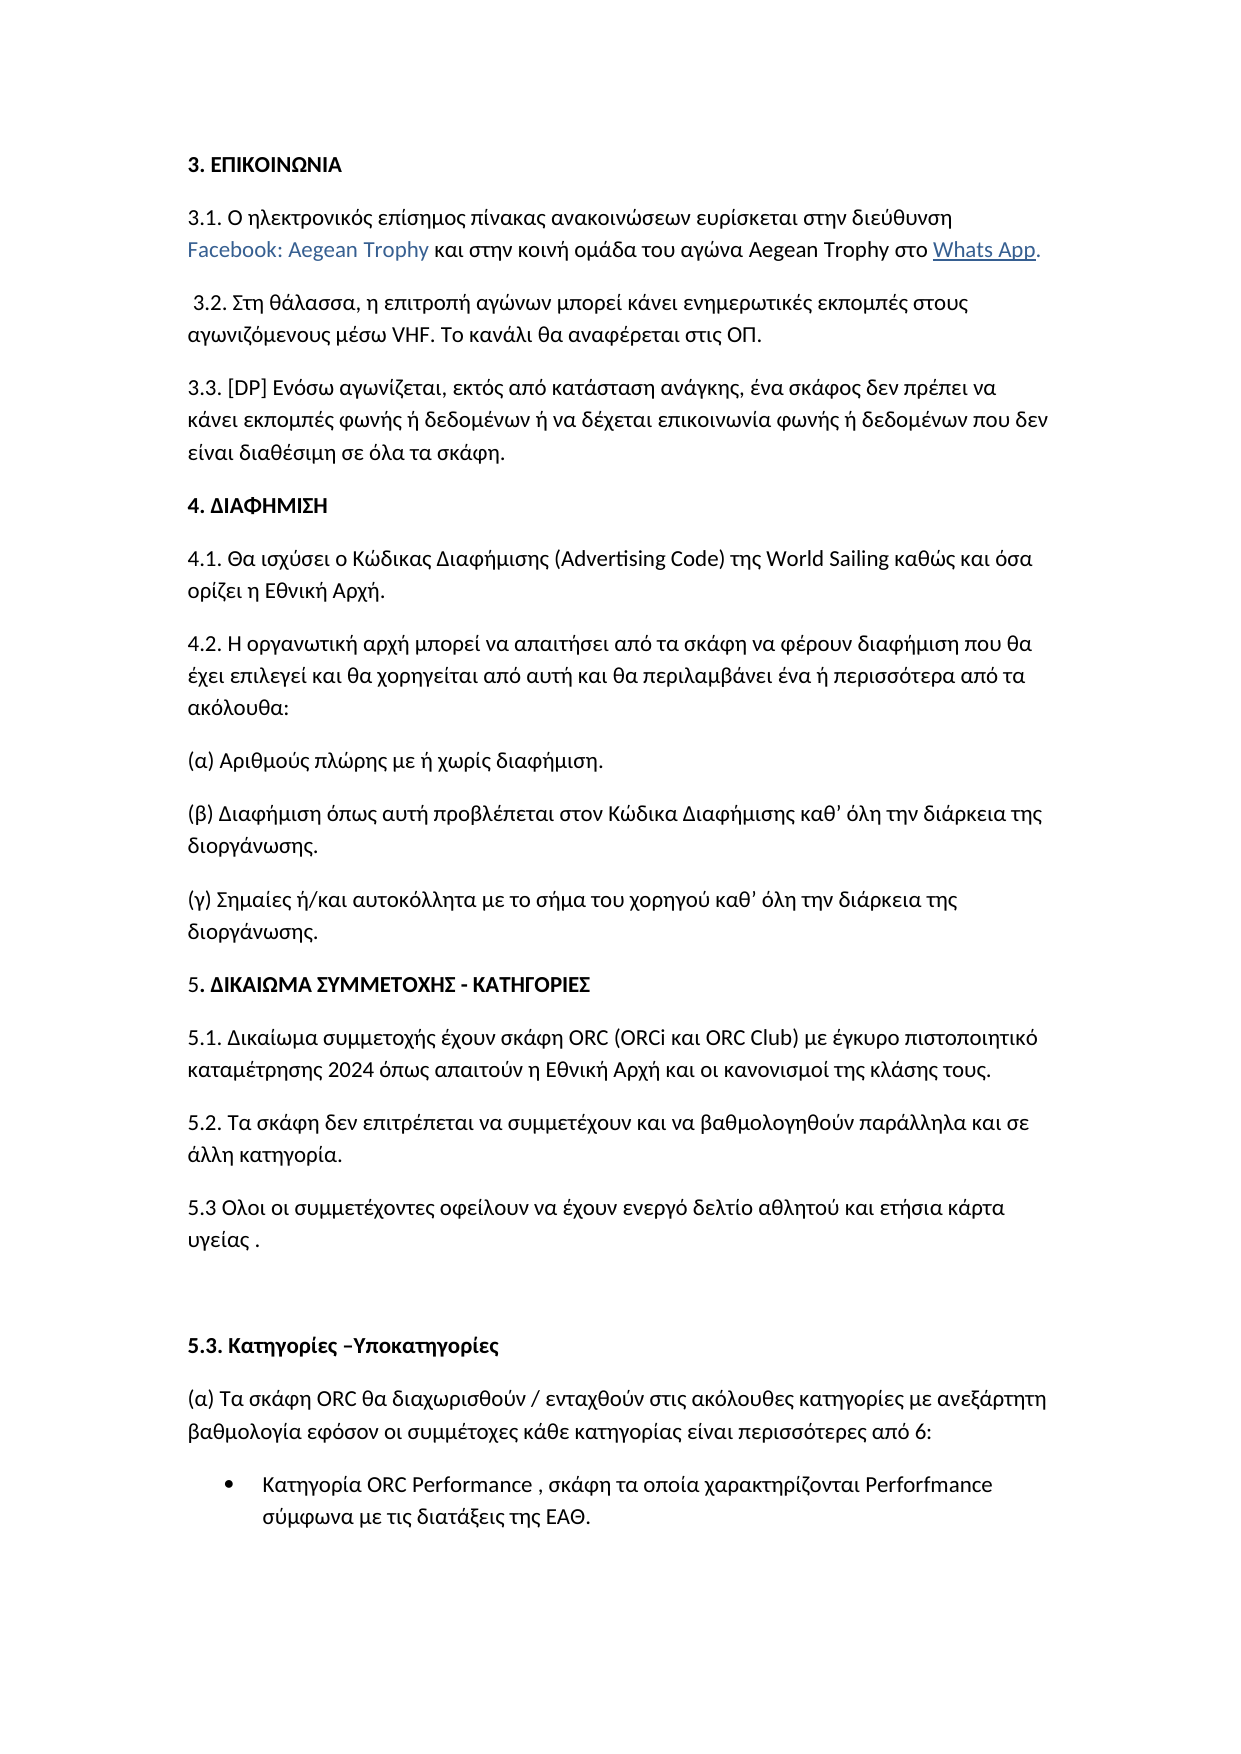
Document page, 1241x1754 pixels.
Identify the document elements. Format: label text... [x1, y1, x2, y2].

text (γ) Σημαίες ή/και αυτοκόλλητα με το σήμα του χορηγού καθ’ όλη την διάρκεια της διοργάνωσης. [187, 885, 1053, 945]
text 5.1. Δικαίωμα συμμετοχής έχουν σκάφη ORC (ORCi και ORC Club) με έγκυρο πιστοποιητικό καταμέτρησης 2024 όπως απαιτούν η Εθνική Αρχή και οι κανονισμοί της κλάσης τους. [187, 1023, 1053, 1083]
text 5.2. Τα σκάφη δεν επιτρέπεται να συμμετέχουν και να βαθμολογηθούν παράλληλα και σε άλλη κατηγορία. [187, 1108, 1053, 1168]
list Κατηγορία ORC Performance , σκάφη τα οποία χαρακτηρίζονται Perforfmance σύμφωνα με τις διατάξεις της ΕΑΘ. [225, 1470, 1053, 1530]
text 4.1. Θα ισχύσει ο Κώδικας Διαφήμισης (Advertising Code) της World Sailing καθώς και όσα ορίζει η Εθνική Αρχή. [187, 544, 1053, 604]
text 5. ΔΙΚΑΙΩΜΑ ΣΥΜΜΕΤΟΧΗΣ - ΚΑΤΗΓΟΡΙΕΣ [187, 970, 1053, 998]
text 3.2. Στη θάλασσα, η επιτροπή αγώνων μπορεί κάνει ενημερωτικές εκπομπές στους αγωνιζόμενους μέσω VHF. Το κανάλι θα αναφέρεται στις ΟΠ. [187, 288, 1053, 348]
text (β) Διαφήμιση όπως αυτή προβλέπεται στον Κώδικα Διαφήμισης καθ’ όλη την διάρκεια της διοργάνωσης. [187, 799, 1053, 860]
text 5.3. Κατηγορίες –Υποκατηγορίες [187, 1332, 1053, 1359]
text 4. ΔΙΑΦΗΜΙΣΗ [187, 491, 1053, 519]
text (α) Τα σκάφη ORC θα διαχωρισθούν / ενταχθούν στις ακόλουθες κατηγορίες με ανεξάρτητη βαθμολογία εφόσον οι συμμέτοχες κάθε κατηγορίας είναι περισσότερες από 6: [187, 1384, 1053, 1445]
text 4.2. Η οργανωτική αρχή μπορεί να απαιτήσει από τα σκάφη να φέρουν διαφήμιση που θα έχει επιλεγεί και θα χορηγείται από αυτή και θα περιλαμβάνει ένα ή περισσότερα από τα ακόλουθα: [187, 629, 1053, 721]
text 3.1. Ο ηλεκτρονικός επίσημος πίνακας ανακοινώσεων ευρίσκεται στην διεύθυνση Facebook: Aegean Trophy και στην κοινή ομάδα του αγώνα Aegean Trophy στο Whats App. [187, 203, 1053, 263]
text (α) Αριθμούς πλώρης με ή χωρίς διαφήμιση. [187, 746, 1053, 774]
text 5.3 Ολοι οι συμμετέχοντες οφείλουν να έχουν ενεργό δελτίο αθλητού και ετήσια κάρτα υγείας . [187, 1193, 1053, 1253]
text 3. ΕΠΙΚΟΙΝΩΝΙΑ [187, 150, 1053, 178]
text 3.3. [DP] Ενόσω αγωνίζεται, εκτός από κατάσταση ανάγκης, ένα σκάφος δεν πρέπει να κάνει εκπομπές φωνής ή δεδομένων ή να δέχεται επικοινωνία φωνής ή δεδομένων που δεν είναι διαθέσιμη σε όλα τα σκάφη. [187, 373, 1053, 466]
